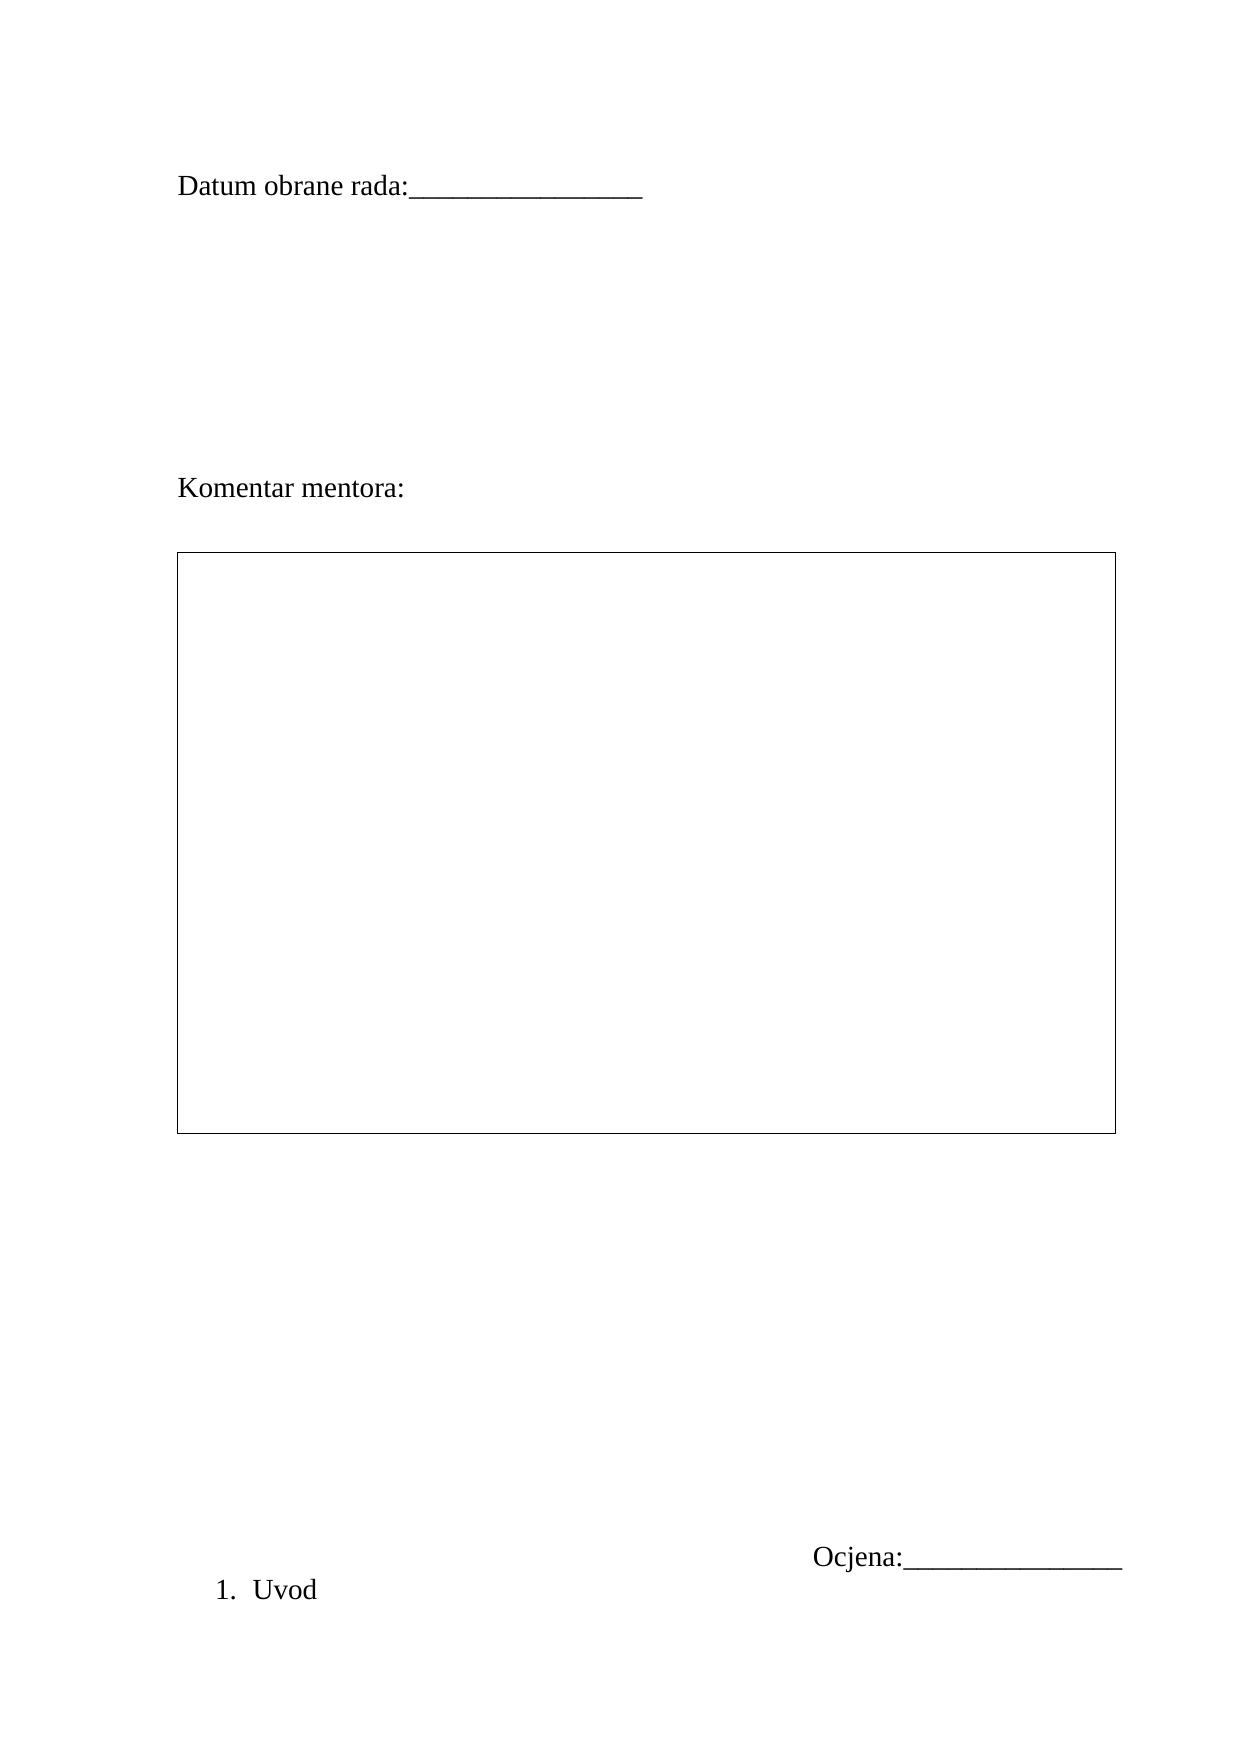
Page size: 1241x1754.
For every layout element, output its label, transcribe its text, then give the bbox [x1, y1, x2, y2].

list Uvod [215, 1572, 1122, 1606]
text Datum obrane rada:________________ [177, 168, 1122, 202]
text Ocjena:_______________ [177, 1539, 1122, 1572]
text Komentar mentora: [177, 470, 1122, 504]
